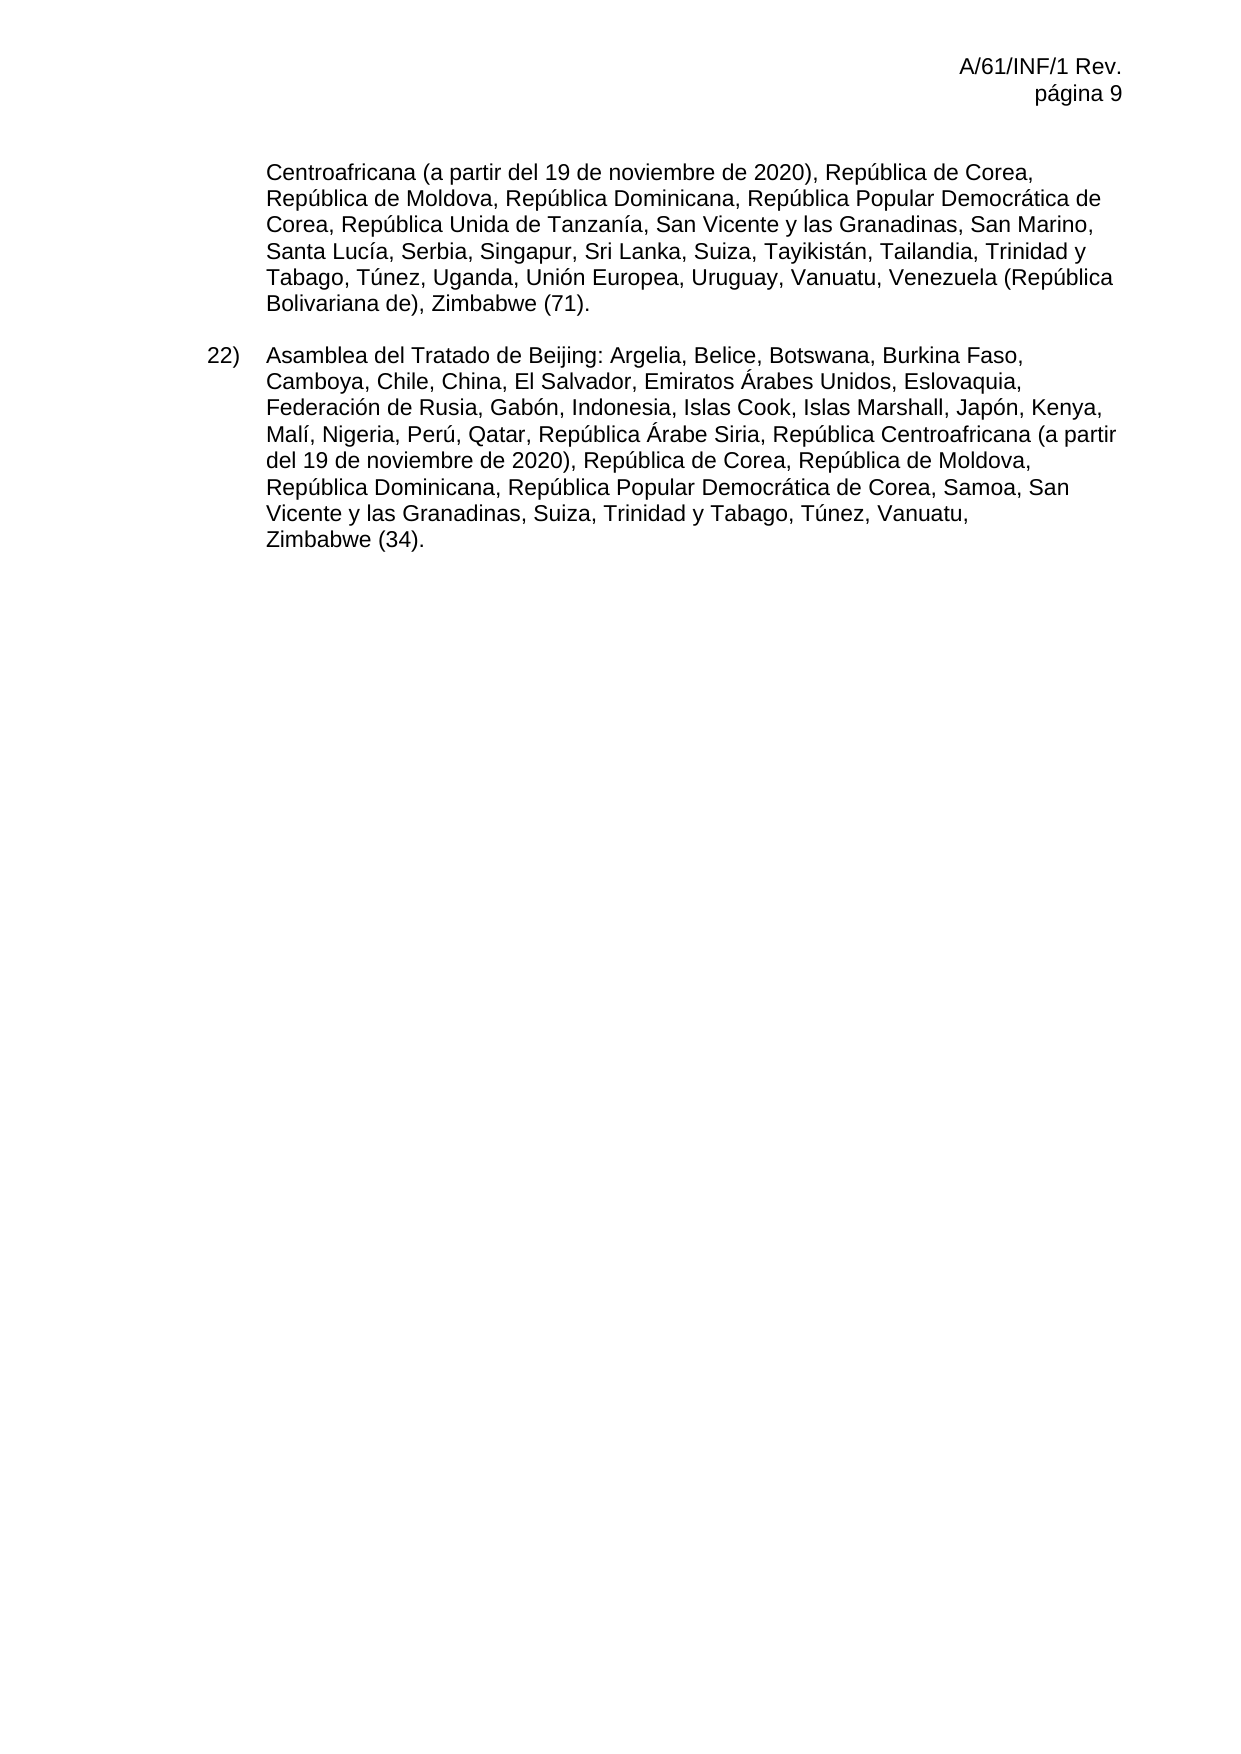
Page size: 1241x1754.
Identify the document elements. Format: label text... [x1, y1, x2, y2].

text 22) Asamblea del Tratado de Beijing: Argelia, Belice, Botswana, Burkina Faso, Camboya, Chile, China, El Salvador, Emiratos Árabes Unidos, Eslovaquia, Federación de Rusia, Gabón, Indonesia, Islas Cook, Islas Marshall, Japón, Kenya, Malí, Nigeria, Perú, Qatar, República Árabe Siria, República Centroafricana (a partir del 19 de noviembre de 2020), República de Corea, República de Moldova, República Dominicana, República Popular Democrática de Corea, Samoa, San Vicente y las Granadinas, Suiza, Trinidad y Tabago, Túnez, Vanuatu, Zimbabwe (34). [207, 342, 1122, 552]
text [207, 158, 1122, 317]
